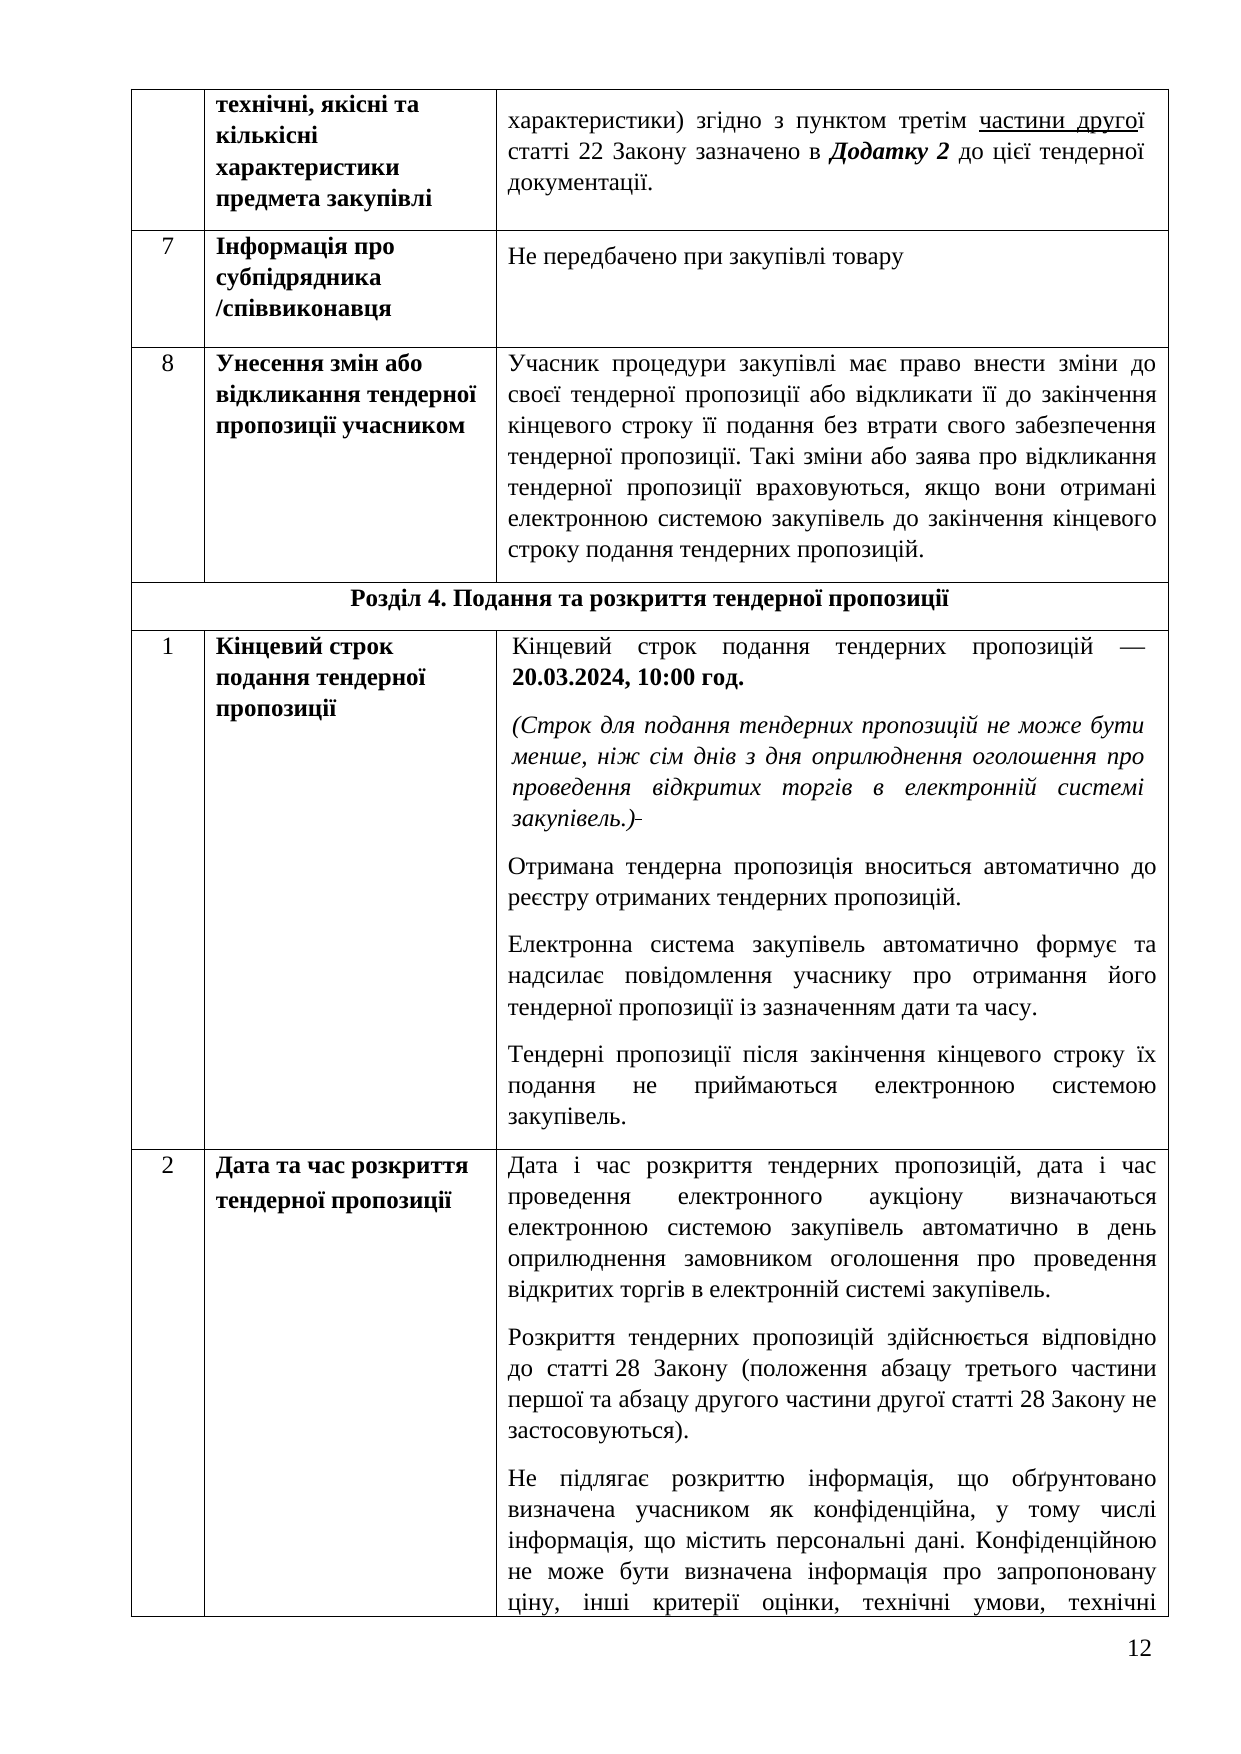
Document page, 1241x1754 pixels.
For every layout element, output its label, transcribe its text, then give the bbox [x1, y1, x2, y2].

table_cell 2 [132, 1150, 204, 1616]
table_cell Учасник процедури закупівлі має право внести зміни до своєї тендерної пропозиції або відкликати її до закінчення кінцевого строку її подання без втрати свого забезпечення тендерної пропозиції. Такі зміни або заява про відкликання тендерної пропозиції враховуються, якщо вони отримані електронною системою закупівель до закінчення кінцевого строку подання тендерних пропозицій. [497, 348, 1168, 582]
table_cell 8 [132, 348, 204, 582]
table_cell 7 [132, 231, 204, 347]
table_cell Кінцевий строк подання тендерних пропозицій — 20.03.2024, 10:00 год. (Строк для подання тендерних пропозицій не може бути менше, ніж сім днів з дня оприлюднення оголошення про проведення відкритих торгів в електронній системі закупівель.) Отримана тендерна пропозиція вноситься автоматично до реєстру отриманих тендерних пропозицій. Електронна система закупівель автоматично формує та надсилає повідомлення учаснику про отримання його тендерної пропозиції із зазначенням дати та часу. Тендерні пропозиції після закінчення кінцевого строку їх подання не приймаються електронною системою закупівель. [497, 631, 1168, 1149]
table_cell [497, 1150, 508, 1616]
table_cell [497, 90, 1168, 230]
table_cell 6 [132, 90, 204, 230]
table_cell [205, 90, 496, 230]
table_cell Інформація про субпідрядника /співвиконавця [205, 231, 496, 347]
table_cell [205, 1150, 496, 1616]
table_cell Не передбачено при закупівлі товару [497, 231, 1168, 347]
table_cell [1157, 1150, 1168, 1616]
table_cell Розділ 4. Подання та розкриття тендерної пропозиції [132, 583, 1168, 630]
table_cell Унесення змін або відкликання тендерної пропозиції учасником [205, 348, 496, 582]
table_cell Кінцевий строк подання тендерної пропозиції [205, 631, 496, 1149]
table_cell 1 [132, 631, 204, 1149]
